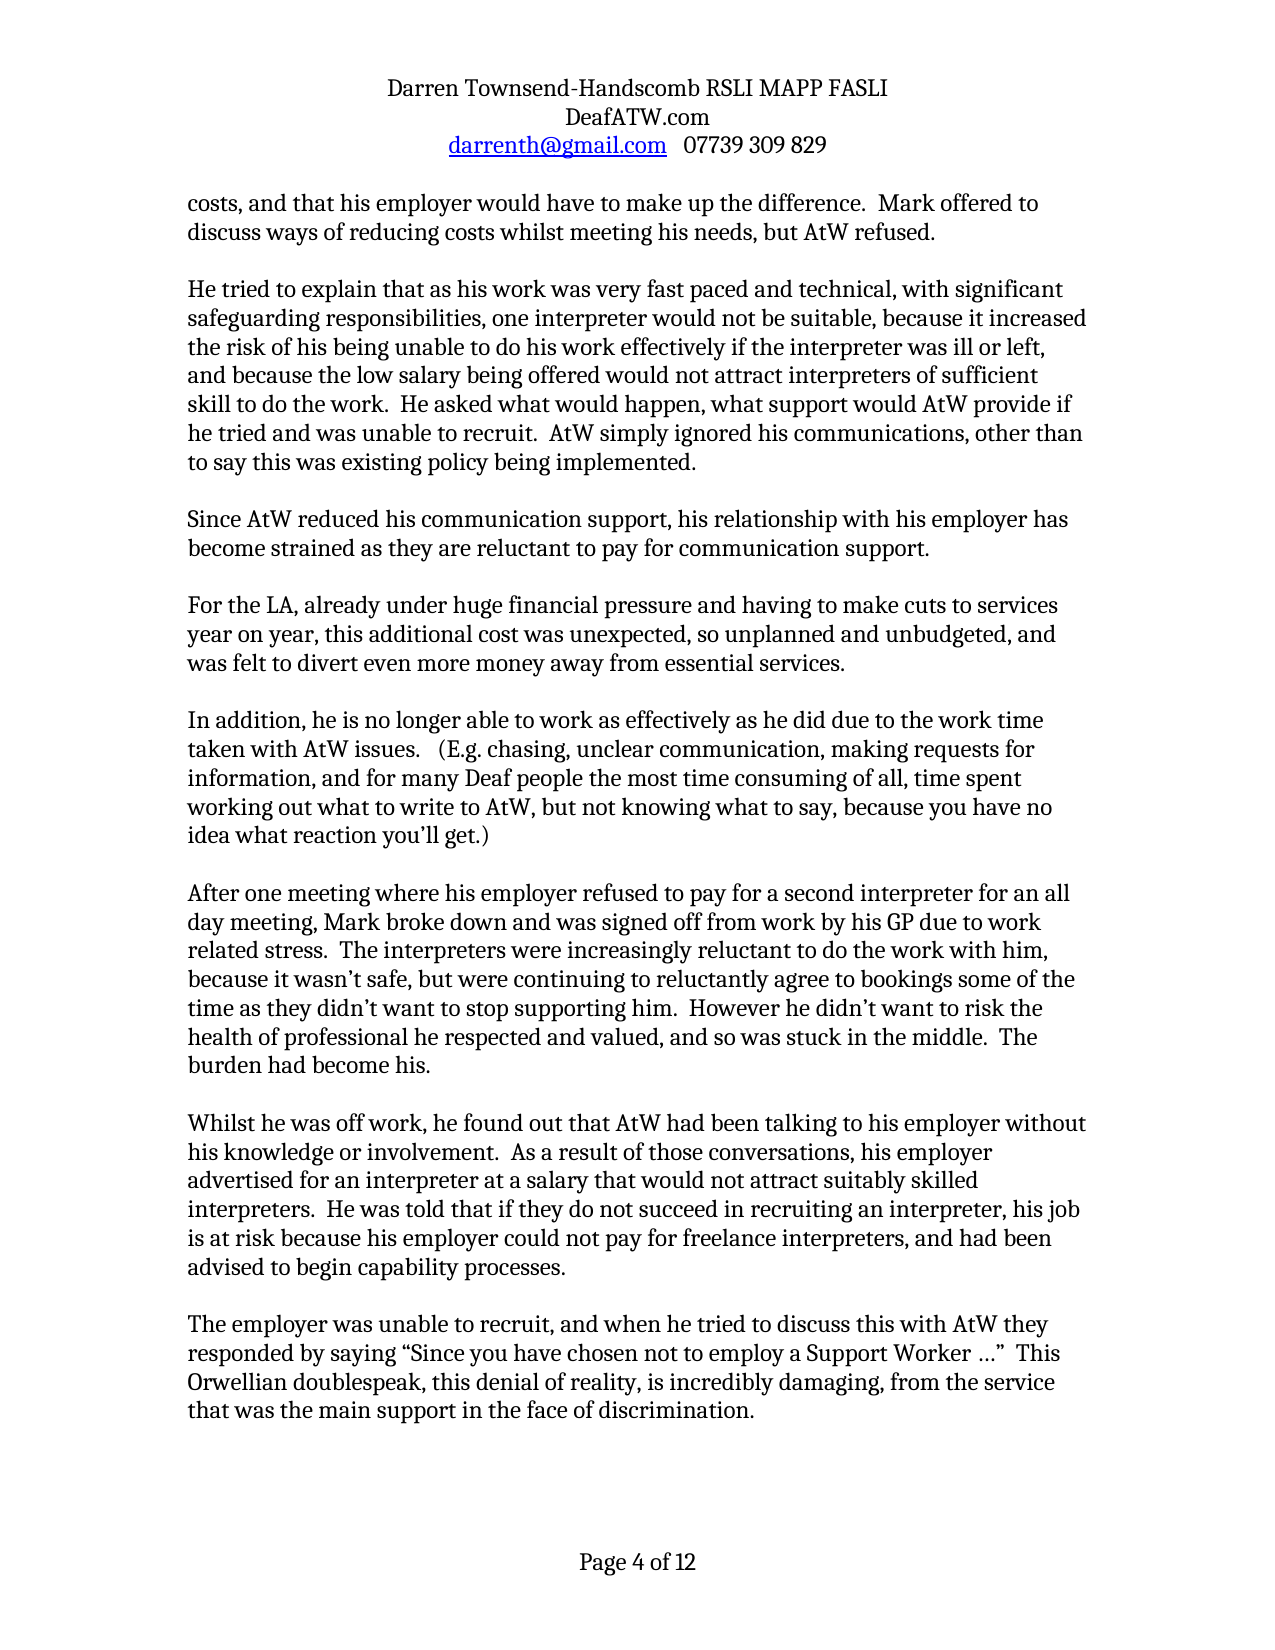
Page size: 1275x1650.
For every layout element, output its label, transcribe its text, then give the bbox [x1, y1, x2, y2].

text Since AtW reduced his communication support, his relationship with his employer has become strained as they are reluctant to pay for communication support. [187, 505, 1087, 562]
text After one meeting where his employer refused to pay for a second interpreter for an all day meeting, Mark broke down and was signed off from work by his GP due to work related stress. The interpreters were increasingly reluctant to do the work with him, because it wasn’t safe, but were continuing to reluctantly agree to bookings some of the time as they didn’t want to stop supporting him. However he didn’t want to risk the health of professional he respected and valued, and so was stuck in the middle. The burden had become his. [187, 879, 1087, 1080]
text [187, 189, 1087, 246]
text Whilst he was off work, he found out that AtW had been talking to his employer without his knowledge or involvement. As a result of those conversations, his employer advertised for an interpreter at a salary that would not attract suitably skilled interpreters. He was told that if they do not succeed in recruiting an interpreter, his job is at risk because his employer could not pay for freelance interpreters, and had been advised to begin capability processes. [187, 1109, 1087, 1281]
text For the LA, already under huge financial pressure and having to make cuts to services year on year, this additional cost was unexpected, so unplanned and unbudgeted, and was felt to divert even more money away from essential services. [187, 591, 1087, 677]
text He tried to explain that as his work was very fast paced and technical, with significant safeguarding responsibilities, one interpreter would not be suitable, because it increased the risk of his being unable to do his work effectively if the interpreter was ill or left, and because the low salary being offered would not attract interpreters of sufficient skill to do the work. He asked what would happen, what support would AtW provide if he tried and was unable to recruit. AtW simply ignored his communications, other than to say this was existing policy being implemented. [187, 275, 1087, 476]
text In addition, he is no longer able to work as effectively as he did due to the work time taken with AtW issues. (E.g. chasing, unclear communication, making requests for information, and for many Deaf people the most time consuming of all, time spent working out what to write to AtW, but not knowing what to say, because you have no idea what reaction you’ll get.) [187, 706, 1087, 850]
text The employer was unable to recruit, and when he tried to discuss this with AtW they responded by saying “Since you have chosen not to employ a Support Worker …” This Orwellian doublespeak, this denial of reality, is incredibly damaging, from the service that was the main support in the face of discrimination. [187, 1310, 1087, 1425]
